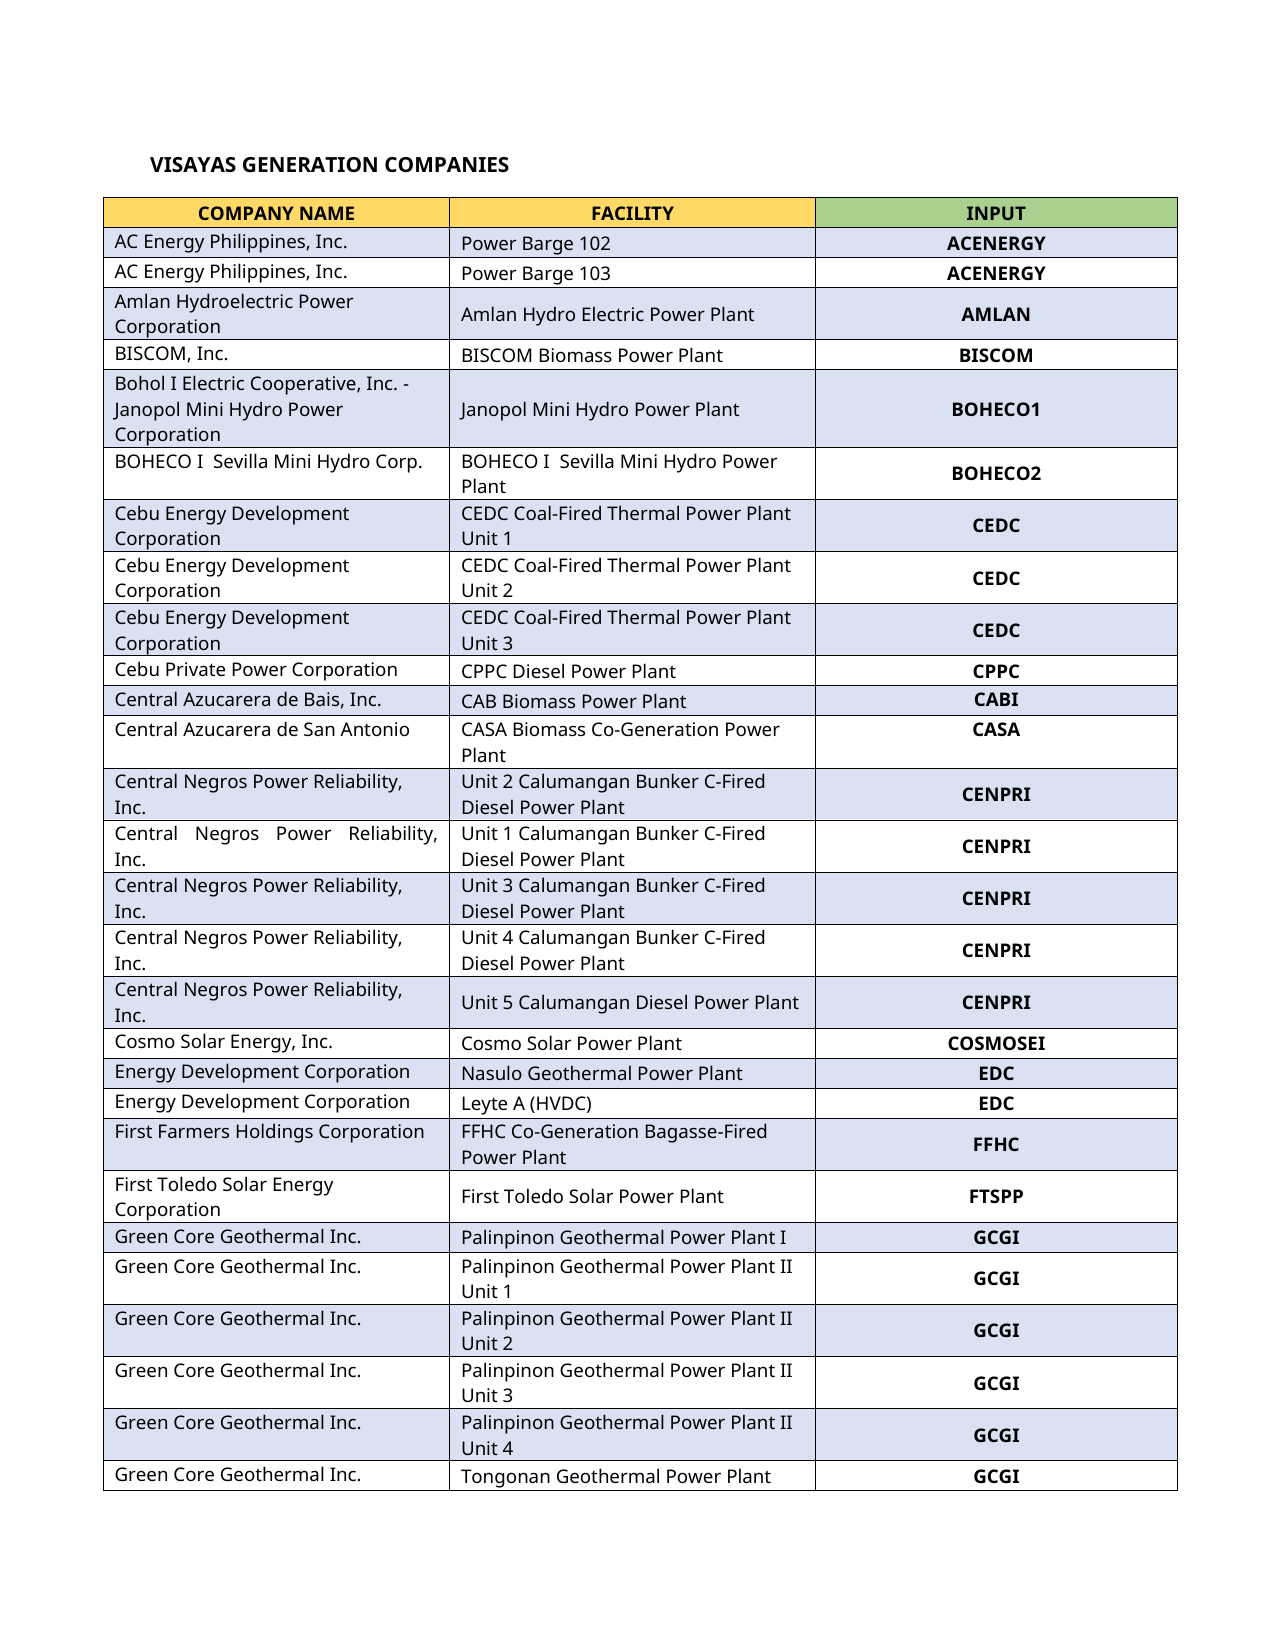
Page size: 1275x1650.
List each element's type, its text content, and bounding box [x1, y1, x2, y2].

table_cell CEDC [816, 604, 1177, 655]
table_cell Central Negros Power Reliability, Inc. [104, 769, 449, 819]
table_cell CEDC [816, 552, 1177, 603]
table_cell CENPRI [816, 821, 1177, 872]
table_cell COSMOSEI [816, 1029, 1177, 1058]
table_cell Unit 3 Calumangan Bunker C-Fired Diesel Power Plant [450, 873, 815, 924]
table_cell Central Azucarera de Bais, Inc. [104, 686, 449, 715]
table_cell CEDC Coal-Fired Thermal Power Plant Unit 3 [450, 604, 815, 655]
table_cell CENPRI [816, 977, 1177, 1028]
table_cell FTSPP [816, 1171, 1177, 1222]
table_cell CEDC [816, 500, 1177, 551]
table_cell Green Core Geothermal Inc. [104, 1253, 449, 1304]
table_cell BOHECO I Sevilla Mini Hydro Power Plant [450, 448, 815, 499]
table_cell Green Core Geothermal Inc. [104, 1305, 449, 1356]
table_cell Central Negros Power Reliability, Inc. [104, 873, 449, 924]
table_cell Palinpinon Geothermal Power Plant II Unit 2 [450, 1305, 815, 1356]
table_cell BOHECO I Sevilla Mini Hydro Corp. [104, 448, 449, 499]
table_cell GCGI [816, 1305, 1177, 1356]
table_cell Central Azucarera de San Antonio [104, 716, 449, 767]
table_cell CENPRI [816, 873, 1177, 924]
table_cell Unit 2 Calumangan Bunker C-Fired Diesel Power Plant [450, 769, 815, 819]
table_cell Palinpinon Geothermal Power Plant I [450, 1223, 815, 1252]
table_cell CPPC [816, 656, 1177, 685]
table_cell Cosmo Solar Power Plant [450, 1029, 815, 1058]
table_cell First Toledo Solar Energy Corporation [104, 1171, 449, 1222]
table_cell CEDC Coal-Fired Thermal Power Plant Unit 1 [450, 500, 815, 551]
table_cell ACENERGY [816, 228, 1177, 257]
table_cell Green Core Geothermal Inc. [104, 1461, 449, 1490]
table_cell BISCOM, Inc. [104, 340, 449, 369]
table_cell Green Core Geothermal Inc. [104, 1357, 449, 1408]
table_cell Unit 5 Calumangan Diesel Power Plant [450, 977, 815, 1028]
table_cell GCGI [816, 1253, 1177, 1304]
table_cell CPPC Diesel Power Plant [450, 656, 815, 685]
table_cell EDC [816, 1059, 1177, 1088]
table_cell GCGI [816, 1409, 1177, 1460]
table_cell BOHECO2 [816, 448, 1177, 499]
table_cell Power Barge 102 [450, 228, 815, 257]
table_cell Bohol I Electric Cooperative, Inc. - Janopol Mini Hydro Power Corporation [104, 370, 449, 447]
table_cell CAB Biomass Power Plant [450, 686, 815, 715]
table_cell GCGI [816, 1461, 1177, 1490]
table_cell Nasulo Geothermal Power Plant [450, 1059, 815, 1088]
table_header FACILITY [450, 198, 815, 227]
table_cell AC Energy Philippines, Inc. [104, 258, 449, 287]
table_cell BOHECO1 [816, 370, 1177, 447]
table_cell Cebu Energy Development Corporation [104, 500, 449, 551]
table_cell Central Negros Power Reliability, Inc. [104, 925, 449, 976]
table_cell GCGI [816, 1223, 1177, 1252]
table_cell Cebu Energy Development Corporation [104, 604, 449, 655]
table_cell GCGI [816, 1357, 1177, 1408]
table_cell AC Energy Philippines, Inc. [104, 228, 449, 257]
table_cell Power Barge 103 [450, 258, 815, 287]
table_cell CABI [816, 686, 1177, 715]
table_cell FFHC Co-Generation Bagasse-Fired Power Plant [450, 1119, 815, 1170]
table_cell Energy Development Corporation [104, 1059, 449, 1088]
table_cell FFHC [816, 1119, 1177, 1170]
table_cell Palinpinon Geothermal Power Plant II Unit 4 [450, 1409, 815, 1460]
table_cell CENPRI [816, 769, 1177, 819]
table_cell BISCOM [816, 340, 1177, 369]
table_cell CASA Biomass Co-Generation Power Plant [450, 716, 815, 767]
table_cell AMLAN [816, 288, 1177, 339]
table_cell Energy Development Corporation [104, 1089, 449, 1118]
table_cell CEDC Coal-Fired Thermal Power Plant Unit 2 [450, 552, 815, 603]
table_cell Leyte A (HVDC) [450, 1089, 815, 1118]
table_header INPUT [816, 198, 1177, 227]
table_cell CENPRI [816, 925, 1177, 976]
table_cell EDC [816, 1089, 1177, 1118]
table_cell ACENERGY [816, 258, 1177, 287]
table_cell First Toledo Solar Power Plant [450, 1171, 815, 1222]
table_cell Cebu Private Power Corporation [104, 656, 449, 685]
table_cell CASA [816, 716, 1177, 767]
table_cell Janopol Mini Hydro Power Plant [450, 370, 815, 447]
table_cell Central Negros Power Reliability, Inc. [104, 821, 449, 872]
table_cell BISCOM Biomass Power Plant [450, 340, 815, 369]
text VISAYAS GENERATION COMPANIES [150, 150, 1125, 178]
table_cell Central Negros Power Reliability, Inc. [104, 977, 449, 1028]
table_header COMPANY NAME [104, 198, 449, 227]
table_cell Tongonan Geothermal Power Plant [450, 1461, 815, 1490]
table_cell Cosmo Solar Energy, Inc. [104, 1029, 449, 1058]
table_cell Green Core Geothermal Inc. [104, 1409, 449, 1460]
table_cell Unit 4 Calumangan Bunker C-Fired Diesel Power Plant [450, 925, 815, 976]
table_cell Amlan Hydroelectric Power Corporation [104, 288, 449, 339]
table_cell Palinpinon Geothermal Power Plant II Unit 1 [450, 1253, 815, 1304]
table_cell Palinpinon Geothermal Power Plant II Unit 3 [450, 1357, 815, 1408]
table_cell Cebu Energy Development Corporation [104, 552, 449, 603]
table_cell Amlan Hydro Electric Power Plant [450, 288, 815, 339]
table_cell First Farmers Holdings Corporation [104, 1119, 449, 1170]
table_cell Unit 1 Calumangan Bunker C-Fired Diesel Power Plant [450, 821, 815, 872]
table_cell Green Core Geothermal Inc. [104, 1223, 449, 1252]
